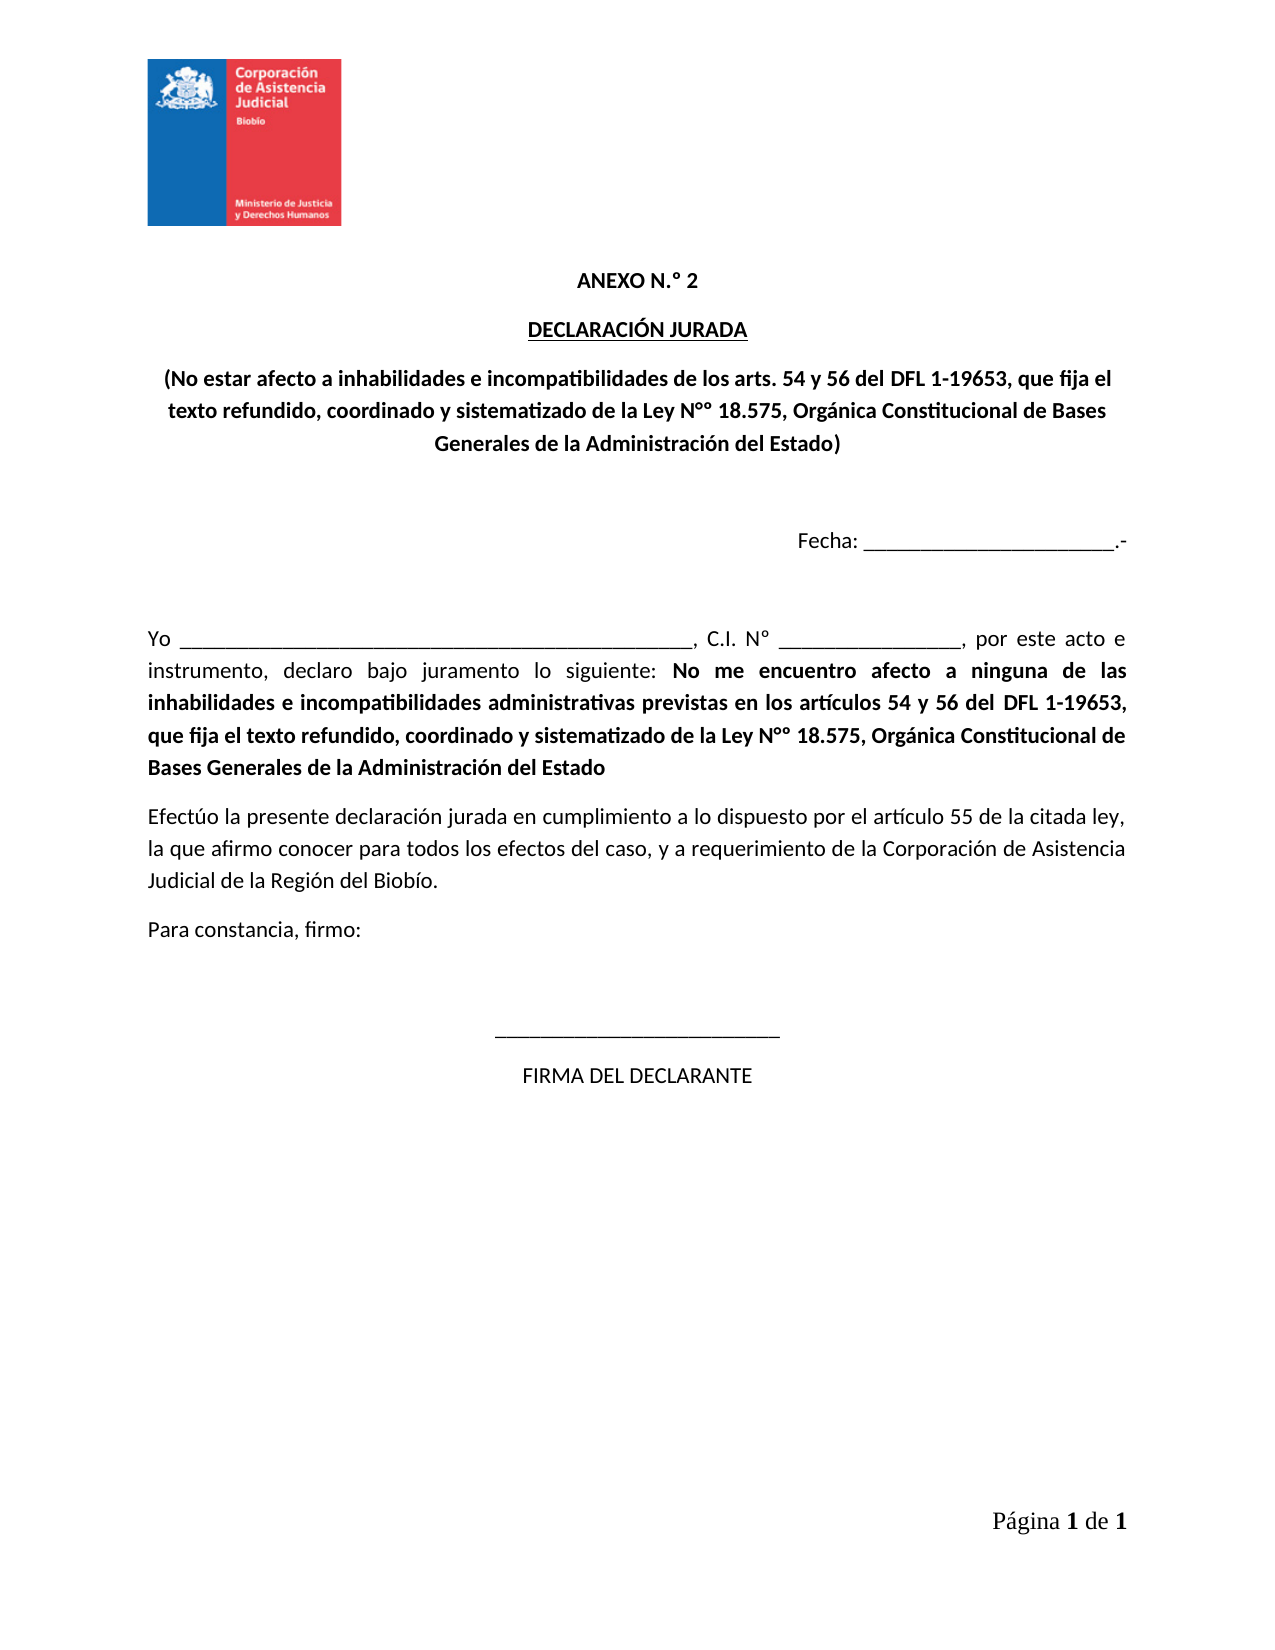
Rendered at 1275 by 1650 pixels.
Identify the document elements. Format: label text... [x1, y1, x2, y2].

text Para constancia, firmo: [148, 915, 1127, 943]
text Yo _____________________________________________, C.I. Nº ________________, por este acto e instrumento, declaro bajo juramento lo siguiente: No me encuentro afecto a ninguna de las inhabilidades e incompatibilidades administrativas previstas en los artículos 54 y 56 del DFL 1-19653, que fija el texto refundido, coordinado y sistematizado de la Ley N°º 18.575, Orgánica Constitucional de Bases Generales de la Administración del Estado [148, 624, 1127, 781]
picture [147, 59, 342, 226]
text _________________________ [148, 1013, 1127, 1041]
text FIRMA DEL DECLARANTE [148, 1062, 1127, 1089]
text ANEXO N.º 2 [148, 267, 1127, 295]
text Fecha: ______________________.- [148, 526, 1127, 554]
text (No estar afecto a inhabilidades e incompatibilidades de los arts. 54 y 56 del DFL 1-19653, que fija el texto refundido, coordinado y sistematizado de la Ley N°º 18.575, Orgánica Constitucional de Bases Generales de la Administración del Estado) [148, 364, 1127, 457]
text Efectúo la presente declaración jurada en cumplimiento a lo dispuesto por el artículo 55 de la citada ley, la que afirmo conocer para todos los efectos del caso, y a requerimiento de la Corporación de Asistencia Judicial de la Región del Biobío. [148, 802, 1127, 894]
text DECLARACIÓN JURADA [148, 316, 1127, 343]
